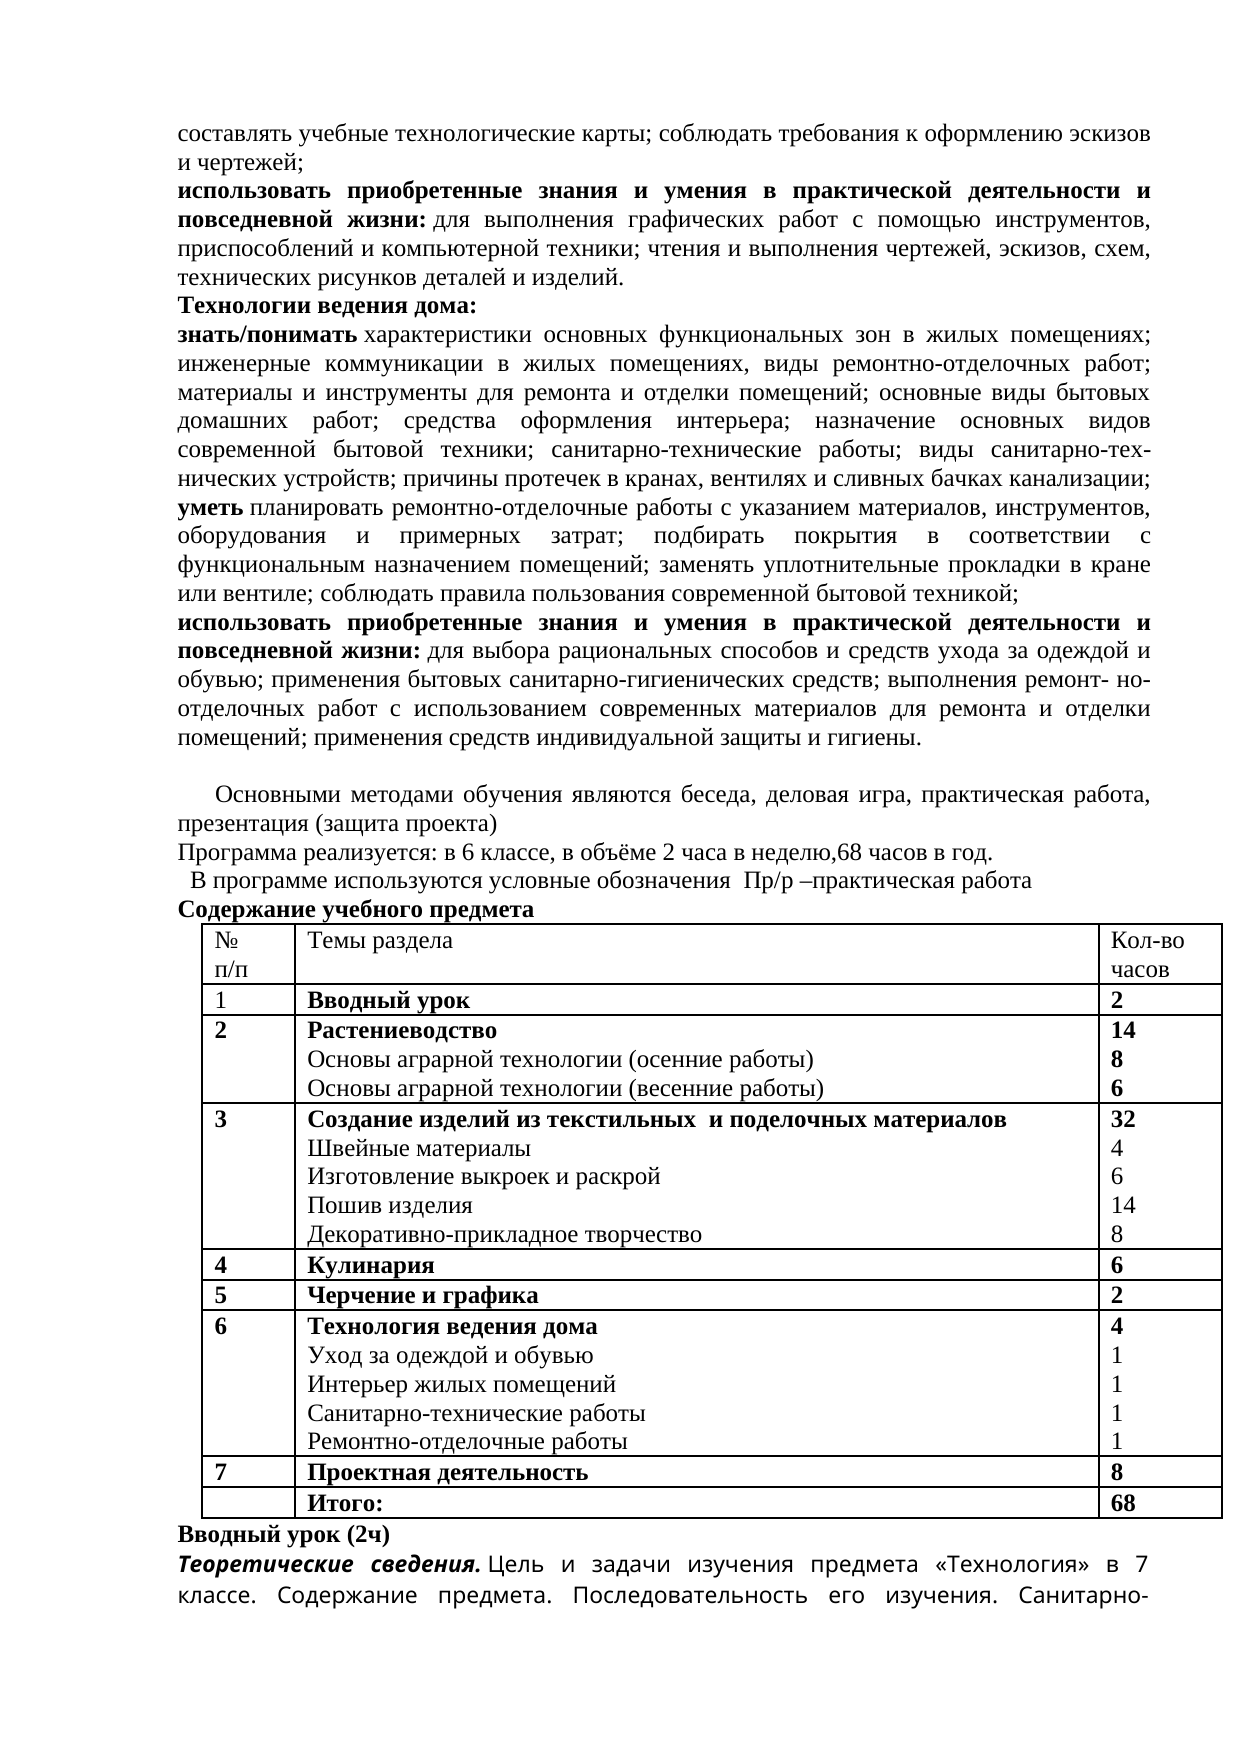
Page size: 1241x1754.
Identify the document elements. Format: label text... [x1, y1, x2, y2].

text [177, 118, 1152, 176]
table_header Кол-во часов [1100, 925, 1221, 983]
table_cell 14 8 6 [1100, 1016, 1221, 1102]
table_cell Технология ведения дома Уход за одеждой и обувью Интерьер жилых помещений Санитарно-технические работы Ремонтно-отделочные работы [296, 1311, 1098, 1455]
table_cell 3 [203, 1104, 294, 1248]
table_cell 4 [203, 1250, 294, 1278]
table_cell 5 [203, 1281, 294, 1309]
table_cell 2 [1100, 985, 1221, 1013]
table_header Темы раздела [296, 925, 1098, 983]
text Программа реализуется: в 6 классе, в объёме 2 часа в неделю,68 часов в год. [177, 837, 1152, 866]
table_cell 2 [203, 1016, 294, 1102]
table_cell Создание изделий из текстильных и поделочных материалов Швейные материалы Изготовление выкроек и раскрой Пошив изделия Декоративно-прикладное творчество [296, 1104, 1098, 1248]
text знать/понимать характеристики основных функциональных зон в жилых помещениях; инженерные коммуникации в жилых помещениях, виды ремонтно-отделочных работ; материалы и инструменты для ремонта и отделки помещений; основные виды бытовых домашних работ; средства оформления интерьера; назначение основных видов современной бытовой техники; санитарно-технические работы; виды санитарно-тех- нических устройств; причины протечек в кранах, вентилях и сливных бачках канализации; [177, 319, 1152, 492]
table_cell 7 [203, 1457, 294, 1486]
table_cell 4 1 1 1 1 [1100, 1311, 1221, 1455]
table_cell 32 4 6 14 8 [1100, 1104, 1221, 1248]
table_cell Проектная деятельность [296, 1457, 1098, 1486]
table_cell Итого: [296, 1488, 1098, 1517]
text использовать приобретенные знания и умения в практической деятельности и повседневной жизни: для выполнения графических работ с помощью инструментов, приспособлений и компьютерной техники; чтения и выполнения чертежей, эскизов, схем, технических рисунков деталей и изделий. [177, 176, 1152, 291]
table_cell Кулинария [296, 1250, 1098, 1278]
text Содержание учебного предмета [177, 894, 1152, 923]
table_cell [203, 1488, 294, 1517]
table_cell 6 [1100, 1250, 1221, 1278]
table_cell 68 [1100, 1488, 1221, 1517]
table_cell 2 [1100, 1281, 1221, 1309]
table_header № п/п [203, 925, 294, 983]
table_cell 6 [203, 1311, 294, 1455]
table_cell Черчение и графика [296, 1281, 1098, 1309]
table_cell 1 [203, 985, 294, 1013]
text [177, 1548, 1149, 1610]
text В программе используются условные обозначения Пр/р –практическая работа [177, 866, 1152, 894]
text Основными методами обучения являются беседа, деловая игра, практическая работа, презентация (защита проекта) [177, 751, 1152, 837]
table_cell Растениеводство Основы аграрной технологии (осенние работы) Основы аграрной технологии (весенние работы) [296, 1016, 1098, 1102]
text использовать приобретенные знания и умения в практической деятельности и повседневной жизни: для выбора рациональных способов и средств ухода за одеждой и обувью; применения бытовых санитарно-гигиенических средств; выполнения ремонт- но-отделочных работ с использованием современных материалов для ремонта и отделки помещений; применения средств индивидуальной защиты и гигиены. [177, 607, 1152, 751]
table_cell 8 [1100, 1457, 1221, 1486]
text Вводный урок (2ч) [177, 1519, 1152, 1548]
table_cell Вводный урок [296, 985, 1098, 1013]
text Технологии ведения дома: [177, 291, 1152, 319]
